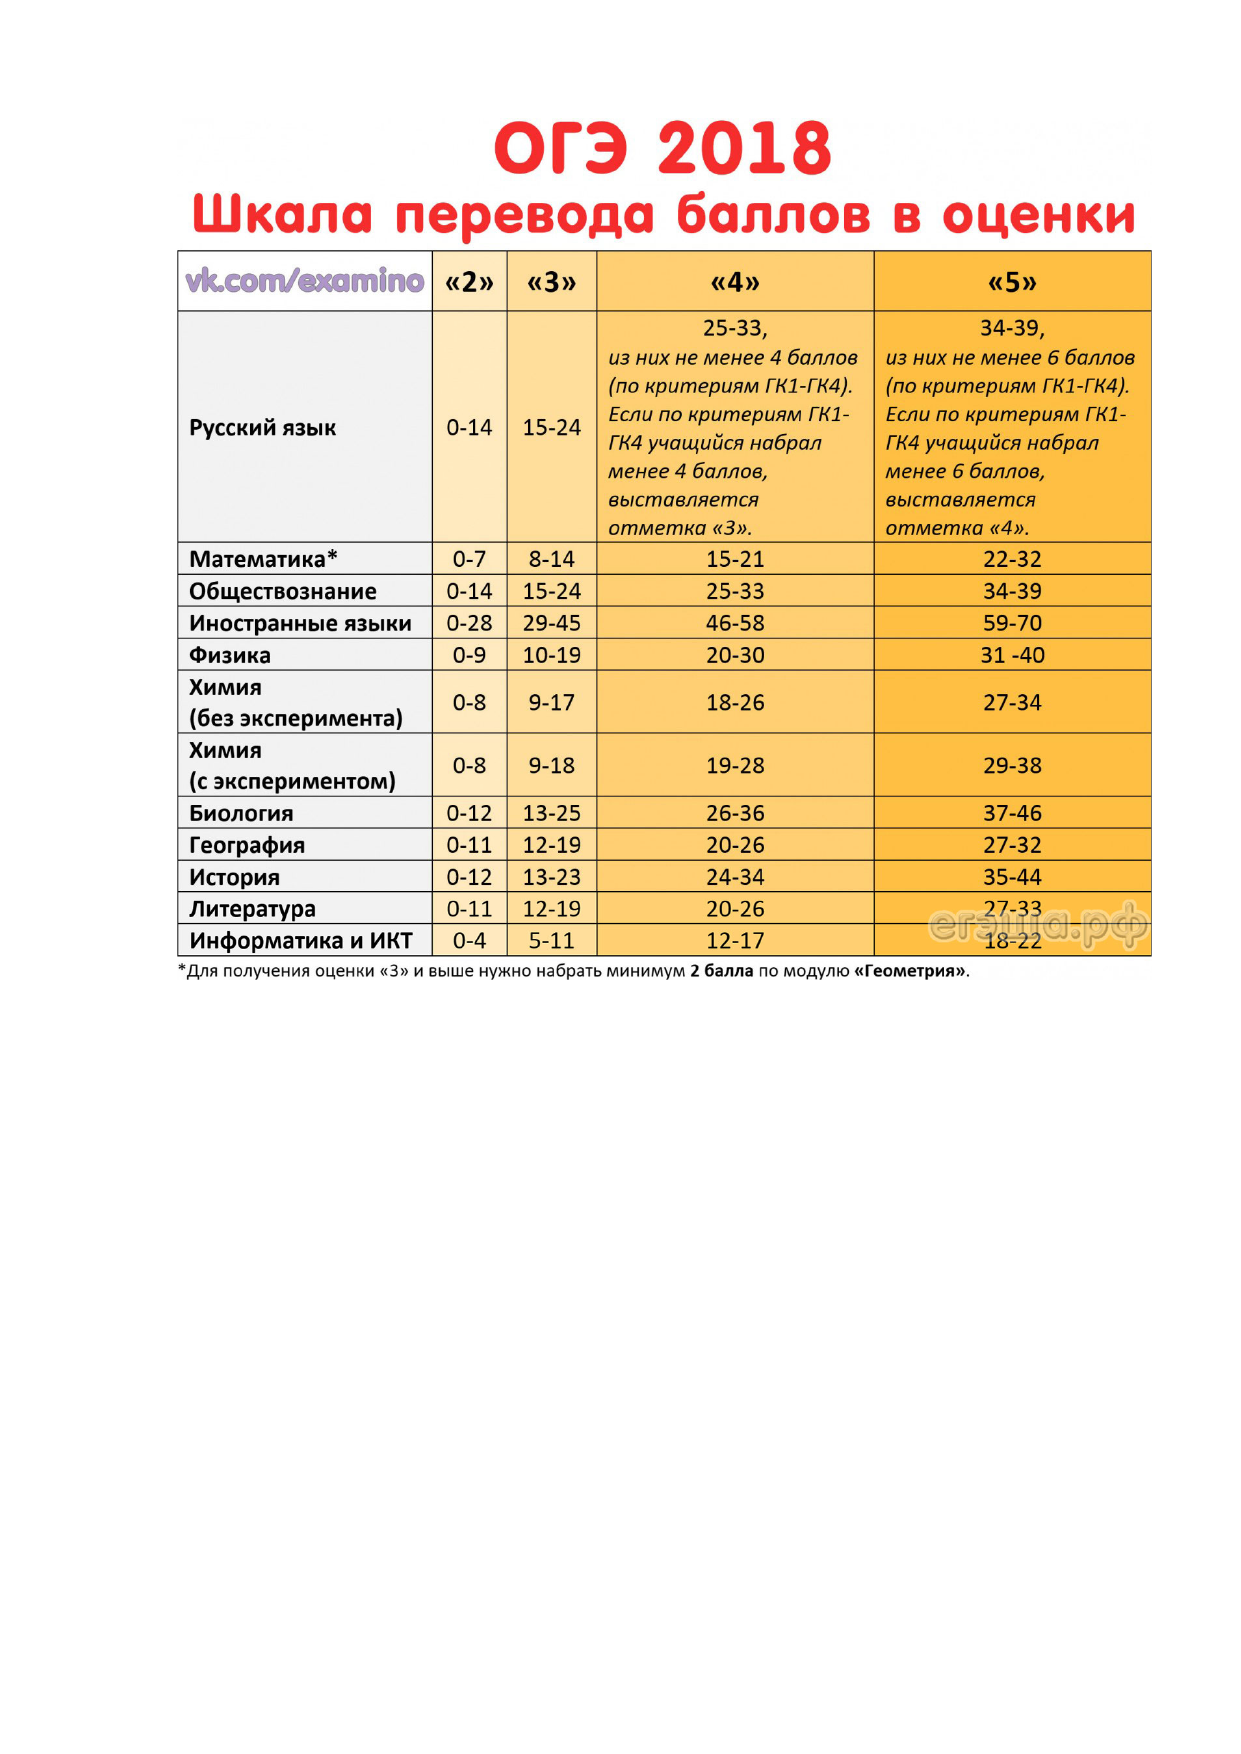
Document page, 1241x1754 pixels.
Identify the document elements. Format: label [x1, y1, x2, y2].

picture [177, 118, 1152, 980]
